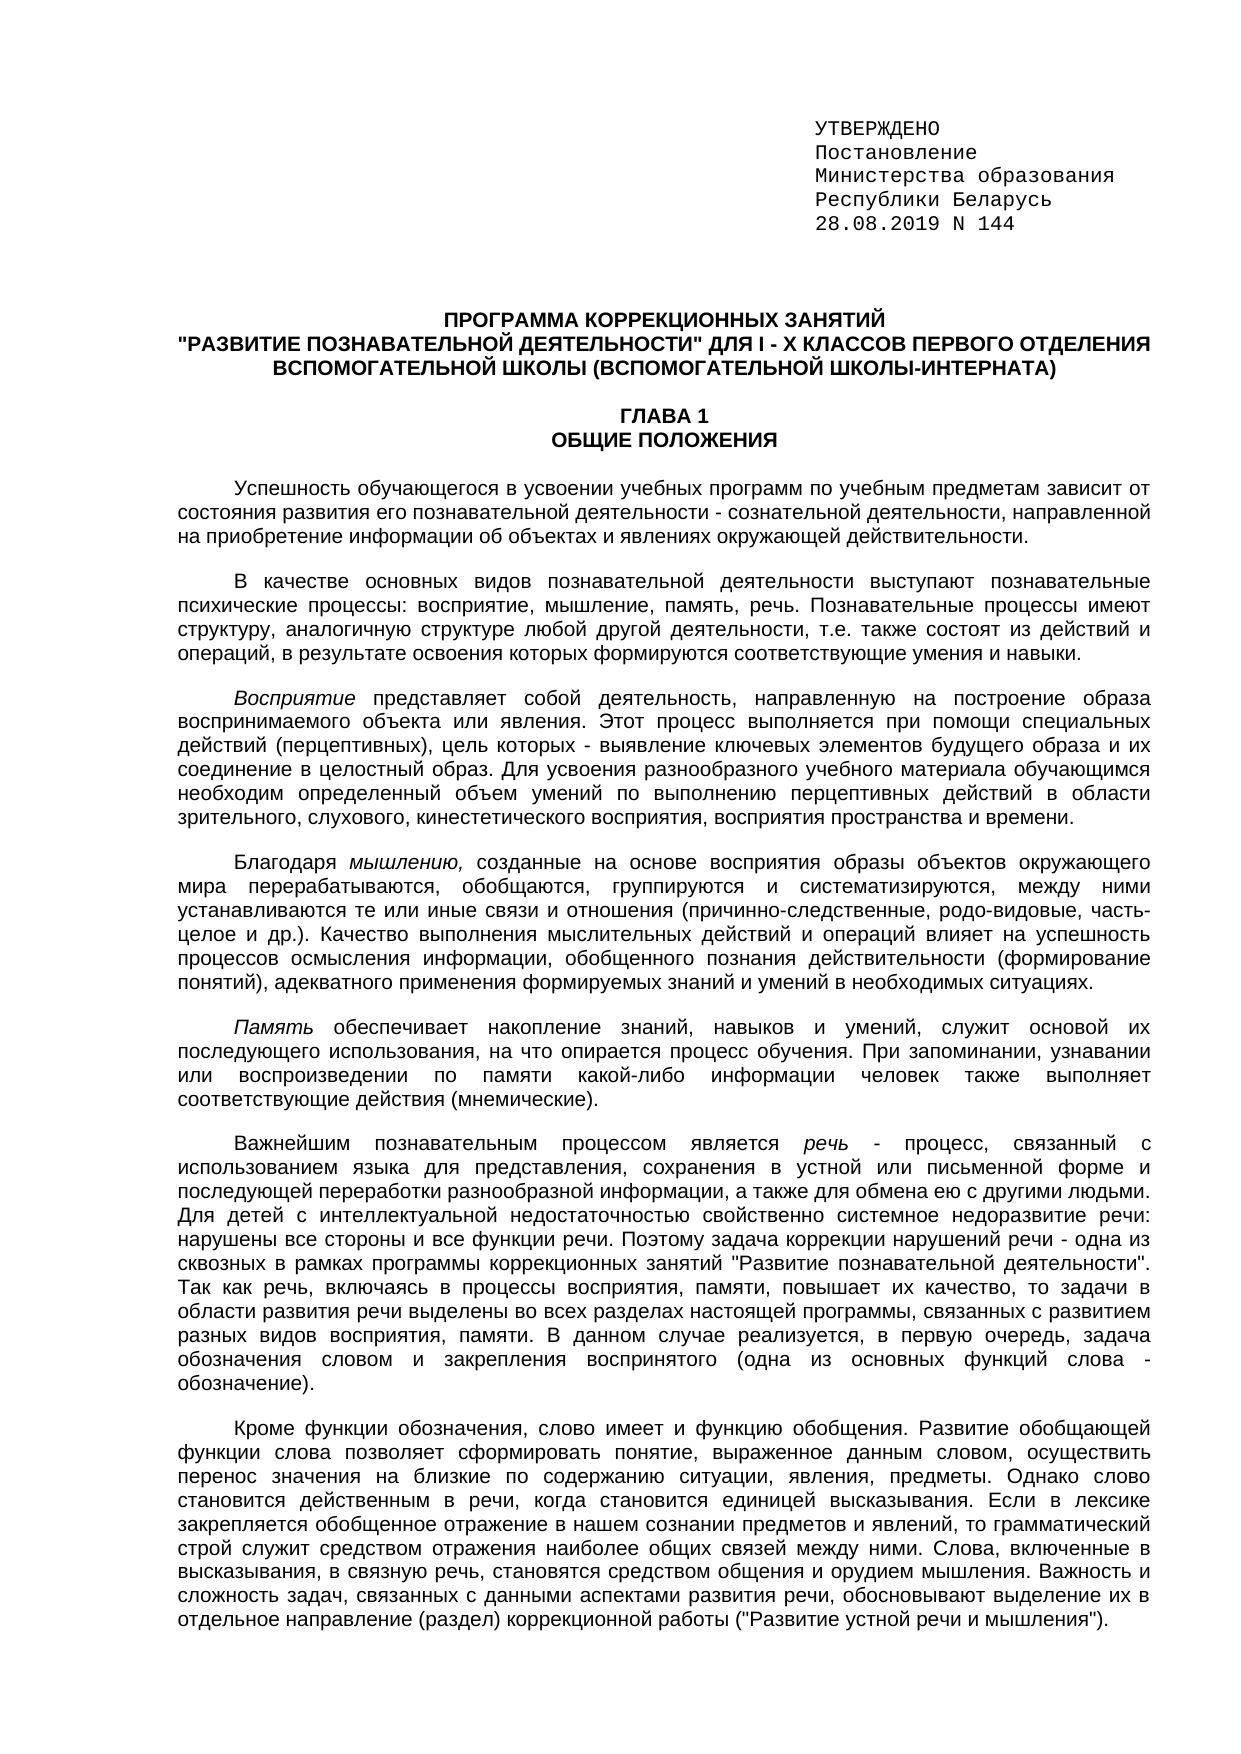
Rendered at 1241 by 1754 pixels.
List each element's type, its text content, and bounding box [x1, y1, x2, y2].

text Кроме функции обозначения, слово имеет и функцию обобщения. Развитие обобщающей функции слова позволяет сформировать понятие, выраженное данным словом, осуществить перенос значения на близкие по содержанию ситуации, явления, предметы. Однако слово становится действенным в речи, когда становится единицей высказывания. Если в лексике закрепляется обобщенное отражение в нашем сознании предметов и явлений, то грамматический строй служит средством отражения наиболее общих связей между ними. Слова, включенные в высказывания, в связную речь, становятся средством общения и орудием мышления. Важность и сложность задач, связанных с данными аспектами развития речи, обосновывают выделение их в отдельное направление (раздел) коррекционной работы ("Развитие устной речи и мышления"). [177, 1416, 1152, 1631]
text Восприятие представляет собой деятельность, направленную на построение образа воспринимаемого объекта или явления. Этот процесс выполняется при помощи специальных действий (перцептивных), цель которых - выявление ключевых элементов будущего образа и их соединение в целостный образ. Для усвоения разнообразного учебного материала обучающимся необходим определенный объем умений по выполнению перцептивных действий в области зрительного, слухового, кинестетического восприятия, восприятия пространства и времени. [177, 685, 1152, 829]
text Успешность обучающегося в усвоении учебных программ по учебным предметам зависит от состояния развития его познавательной деятельности - сознательной деятельности, направленной на приобретение информации об объектах и явлениях окружающей действительности. [177, 476, 1152, 548]
text ОБЩИЕ ПОЛОЖЕНИЯ [177, 428, 1152, 452]
text Память обеспечивает накопление знаний, навыков и умений, служит основой их последующего использования, на что опирается процесс обучения. При запоминании, узнавании или воспроизведении по памяти какой-либо информации человек также выполняет соответствующие действия (мнемические). [177, 1014, 1152, 1110]
text Важнейшим познавательным процессом является речь - процесс, связанный с использованием языка для представления, сохранения в устной или письменной форме и последующей переработки разнообразной информации, а также для обмена ею с другими людьми. Для детей с интеллектуальной недостаточностью свойственно системное недоразвитие речи: нарушены все стороны и все функции речи. Поэтому задача коррекции нарушений речи - одна из сквозных в рамках программы коррекционных занятий "Развитие познавательной деятельности". Так как речь, включаясь в процессы восприятия, памяти, повышает их качество, то задачи в области развития речи выделены во всех разделах настоящей программы, связанных с развитием разных видов восприятия, памяти. В данном случае реализуется, в первую очередь, задача обозначения словом и закрепления воспринятого (одна из основных функций слова - обозначение). [177, 1131, 1152, 1395]
text Благодаря мышлению, созданные на основе восприятия образы объектов окружающего мира перерабатываются, обобщаются, группируются и систематизируются, между ними устанавливаются те или иные связи и отношения (причинно-следственные, родо-видовые, часть-целое и др.). Качество выполнения мыслительных действий и операций влияет на успешность процессов осмысления информации, обобщенного познания действительности (формирование понятий), адекватного применения формируемых знаний и умений в необходимых ситуациях. [177, 850, 1152, 994]
title "РАЗВИТИЕ ПОЗНАВАТЕЛЬНОЙ ДЕЯТЕЛЬНОСТИ" ДЛЯ I - X КЛАССОВ ПЕРВОГО ОТДЕЛЕНИЯ ВСПОМОГАТЕЛЬНОЙ ШКОЛЫ (ВСПОМОГАТЕЛЬНОЙ ШКОЛЫ-ИНТЕРНАТА) [177, 332, 1152, 380]
text Постановление [177, 142, 1152, 165]
text Республики Беларусь [177, 189, 1152, 213]
text 28.08.2019 N 144 [177, 213, 1152, 236]
text В качестве основных видов познавательной деятельности выступают познавательные психические процессы: восприятие, мышление, память, речь. Познавательные процессы имеют структуру, аналогичную структуре любой другой деятельности, т.е. также состоят из действий и операций, в результате освоения которых формируются соответствующие умения и навыки. [177, 569, 1152, 664]
title ПРОГРАММА КОРРЕКЦИОННЫХ ЗАНЯТИЙ [177, 308, 1152, 332]
text ГЛАВА 1 [177, 404, 1152, 428]
text УТВЕРЖДЕНО [177, 118, 1152, 142]
text Министерства образования [177, 165, 1152, 189]
